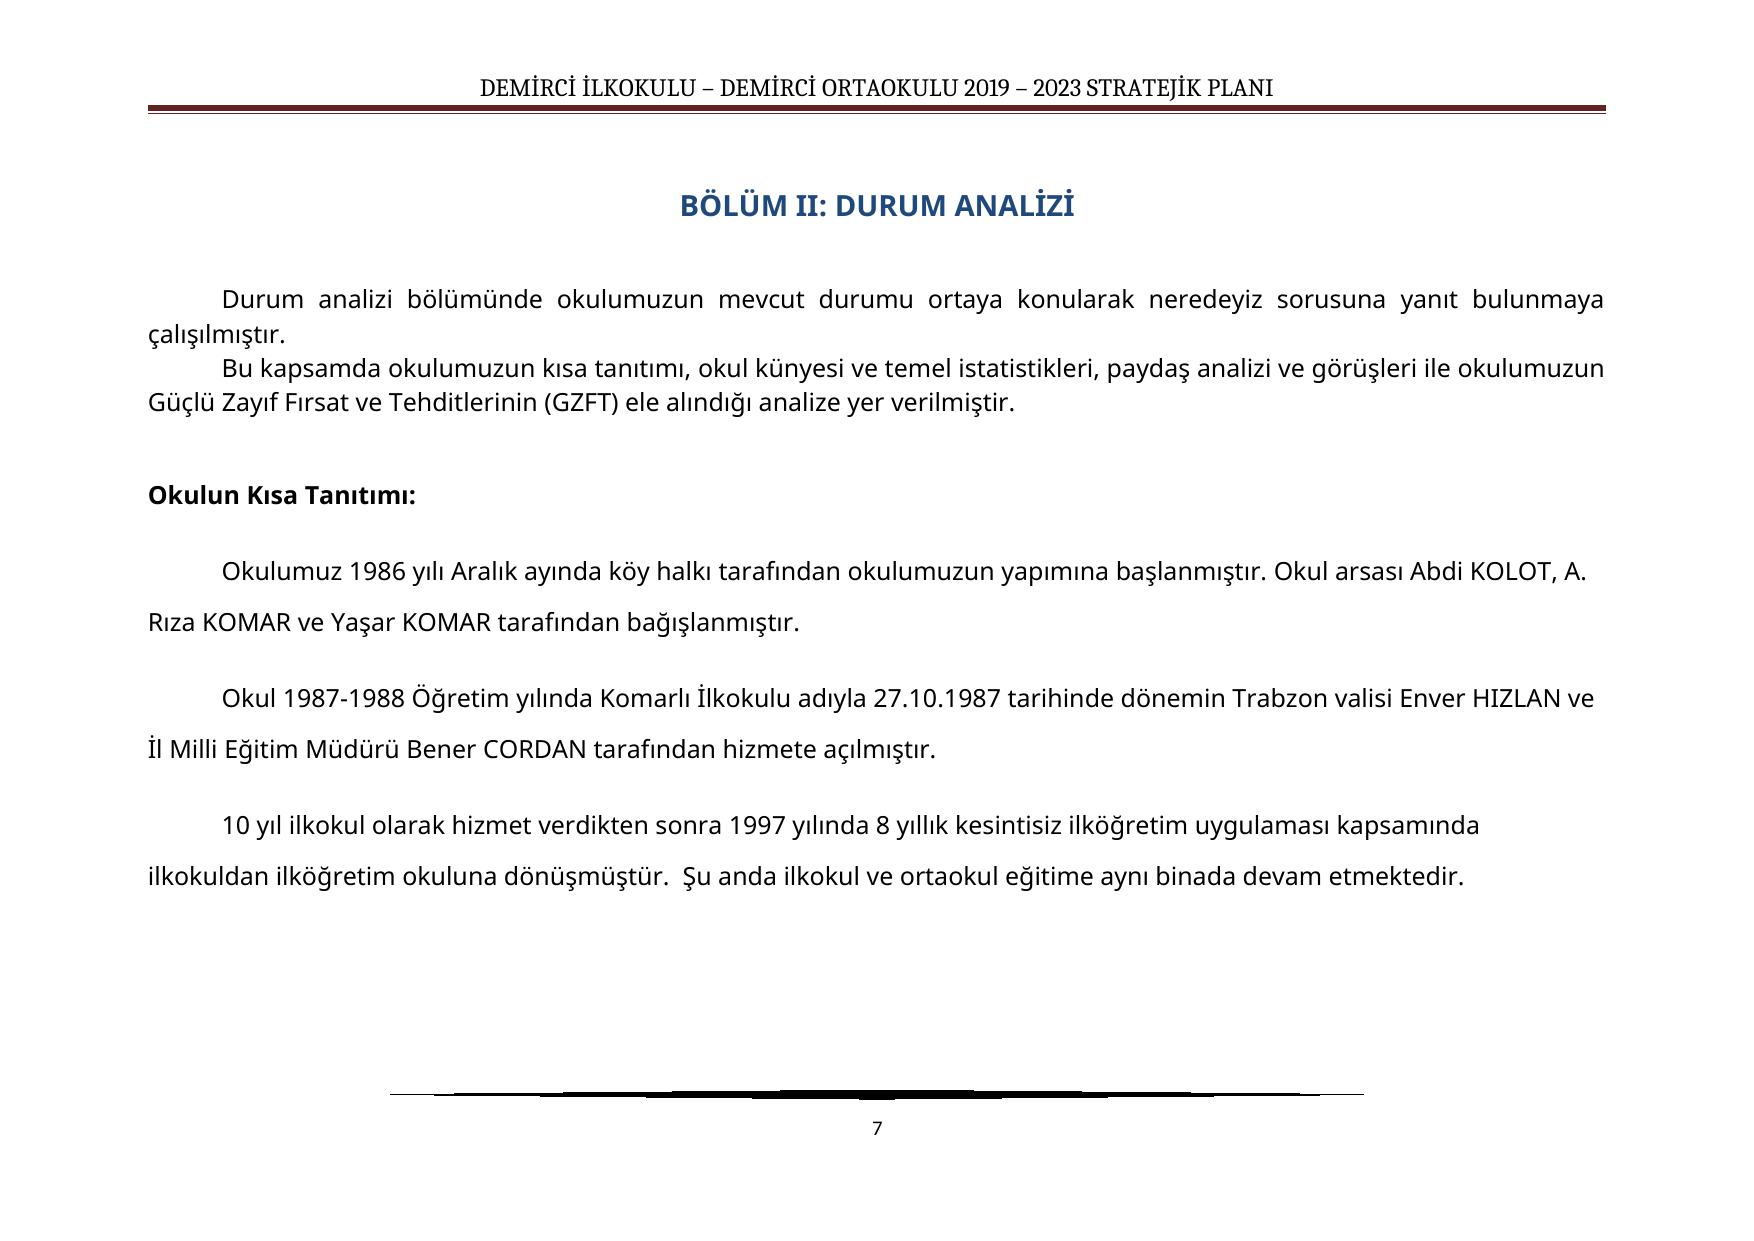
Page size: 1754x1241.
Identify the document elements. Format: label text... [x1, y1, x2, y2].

subtitle Okulun Kısa Tanıtımı: [148, 477, 1606, 512]
text Durum analizi bölümünde okulumuzun mevcut durumu ortaya konularak neredeyiz sorusuna yanıt bulunmaya çalışılmıştır. [148, 282, 1606, 350]
text Bu kapsamda okulumuzun kısa tanıtımı, okul künyesi ve temel istatistikleri, paydaş analizi ve görüşleri ile okulumuzun Güçlü Zayıf Fırsat ve Tehditlerinin (GZFT) ele alındığı analize yer verilmiştir. [148, 350, 1606, 418]
subtitle 10 yıl ilkokul olarak hizmet verdikten sonra 1997 yılında 8 yıllık kesintisiz ilköğretim uygulaması kapsamında ilkokuldan ilköğretim okuluna dönüşmüştür. Şu anda ilkokul ve ortaokul eğitime aynı binada devam etmektedir. [148, 808, 1606, 893]
subtitle Okulumuz 1986 yılı Aralık ayında köy halkı tarafından okulumuzun yapımına başlanmıştır. Okul arsası Abdi KOLOT, A. Rıza KOMAR ve Yaşar KOMAR tarafından bağışlanmıştır. [148, 553, 1606, 639]
subtitle BÖLÜM II: DURUM ANALİZİ [148, 185, 1606, 225]
subtitle Okul 1987-1988 Öğretim yılında Komarlı İlkokulu adıyla 27.10.1987 tarihinde dönemin Trabzon valisi Enver HIZLAN ve İl Milli Eğitim Müdürü Bener CORDAN tarafından hizmete açılmıştır. [148, 681, 1606, 766]
